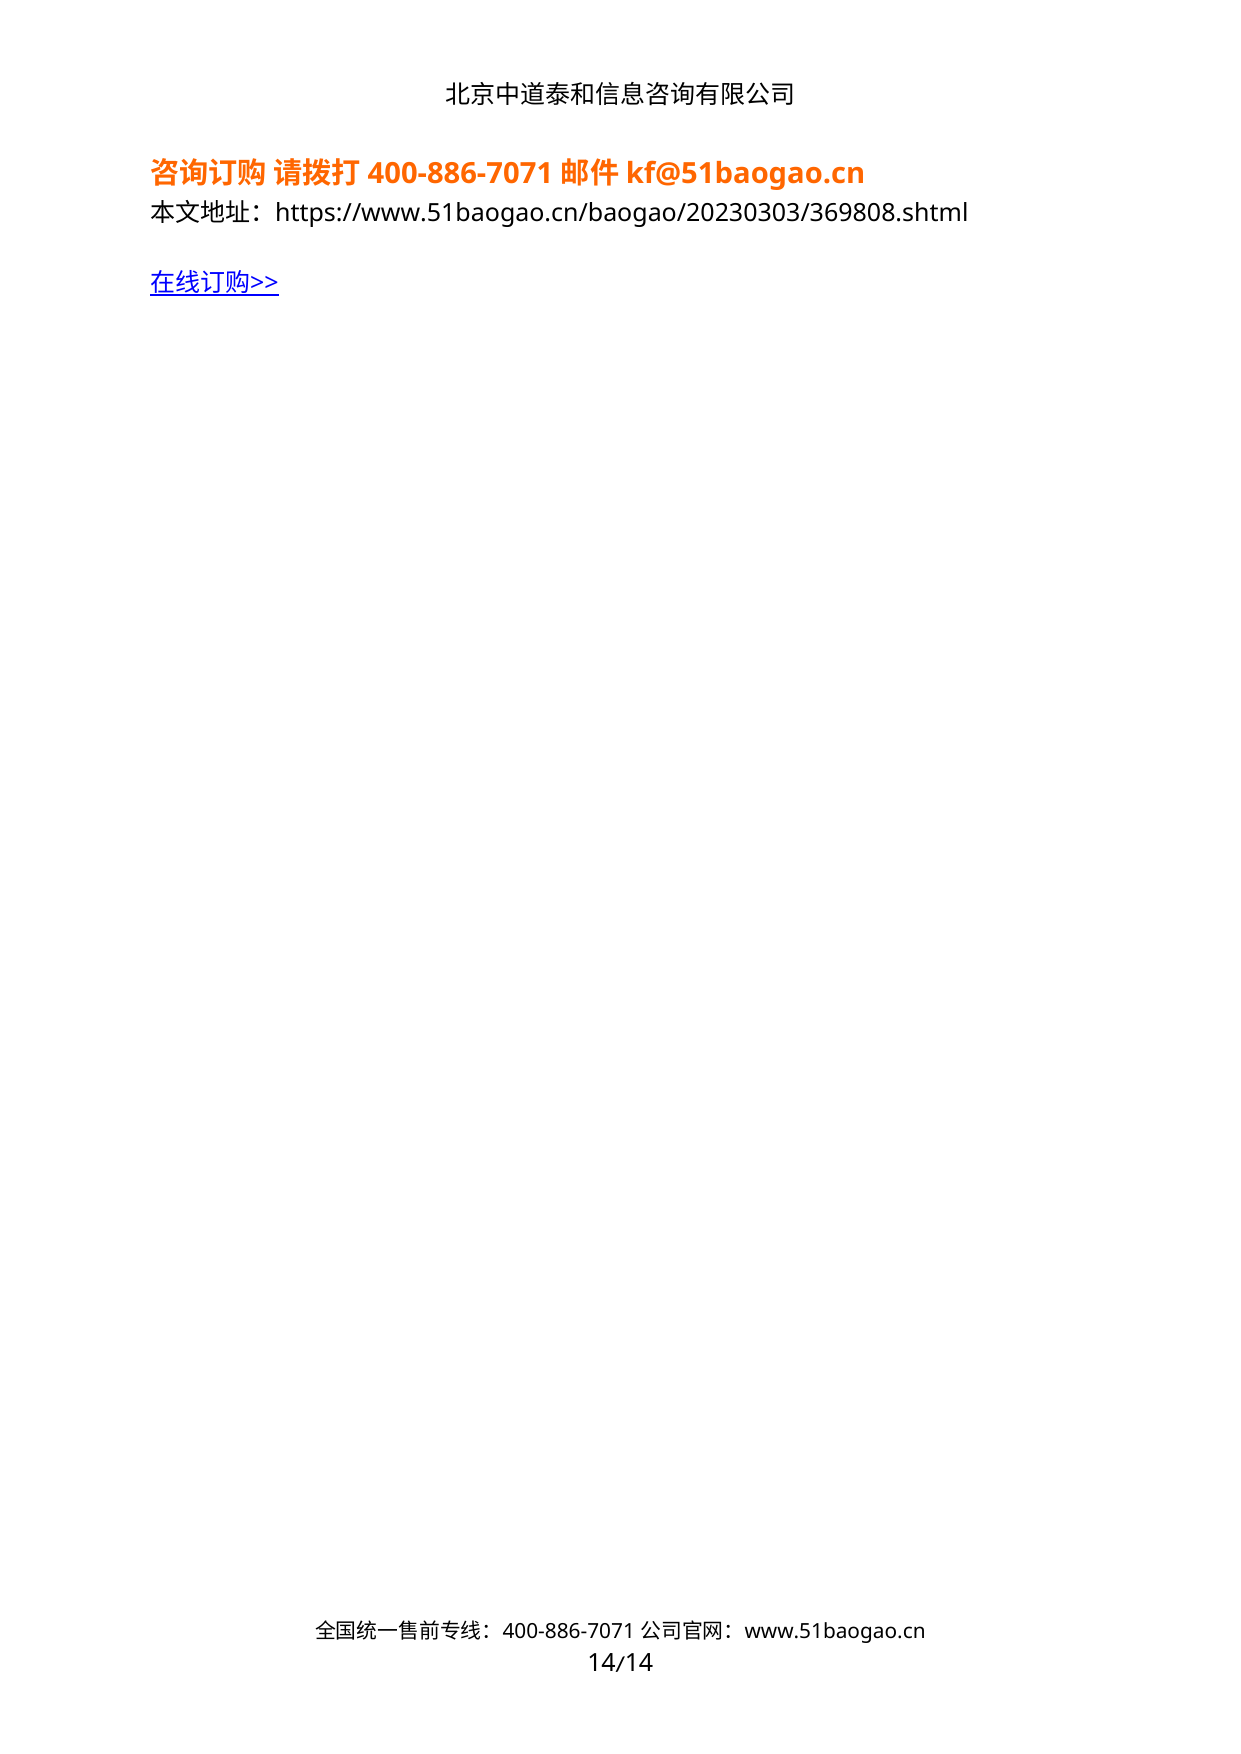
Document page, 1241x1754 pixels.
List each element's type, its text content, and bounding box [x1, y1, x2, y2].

text 在线订购>> [150, 229, 1090, 299]
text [150, 150, 1090, 229]
